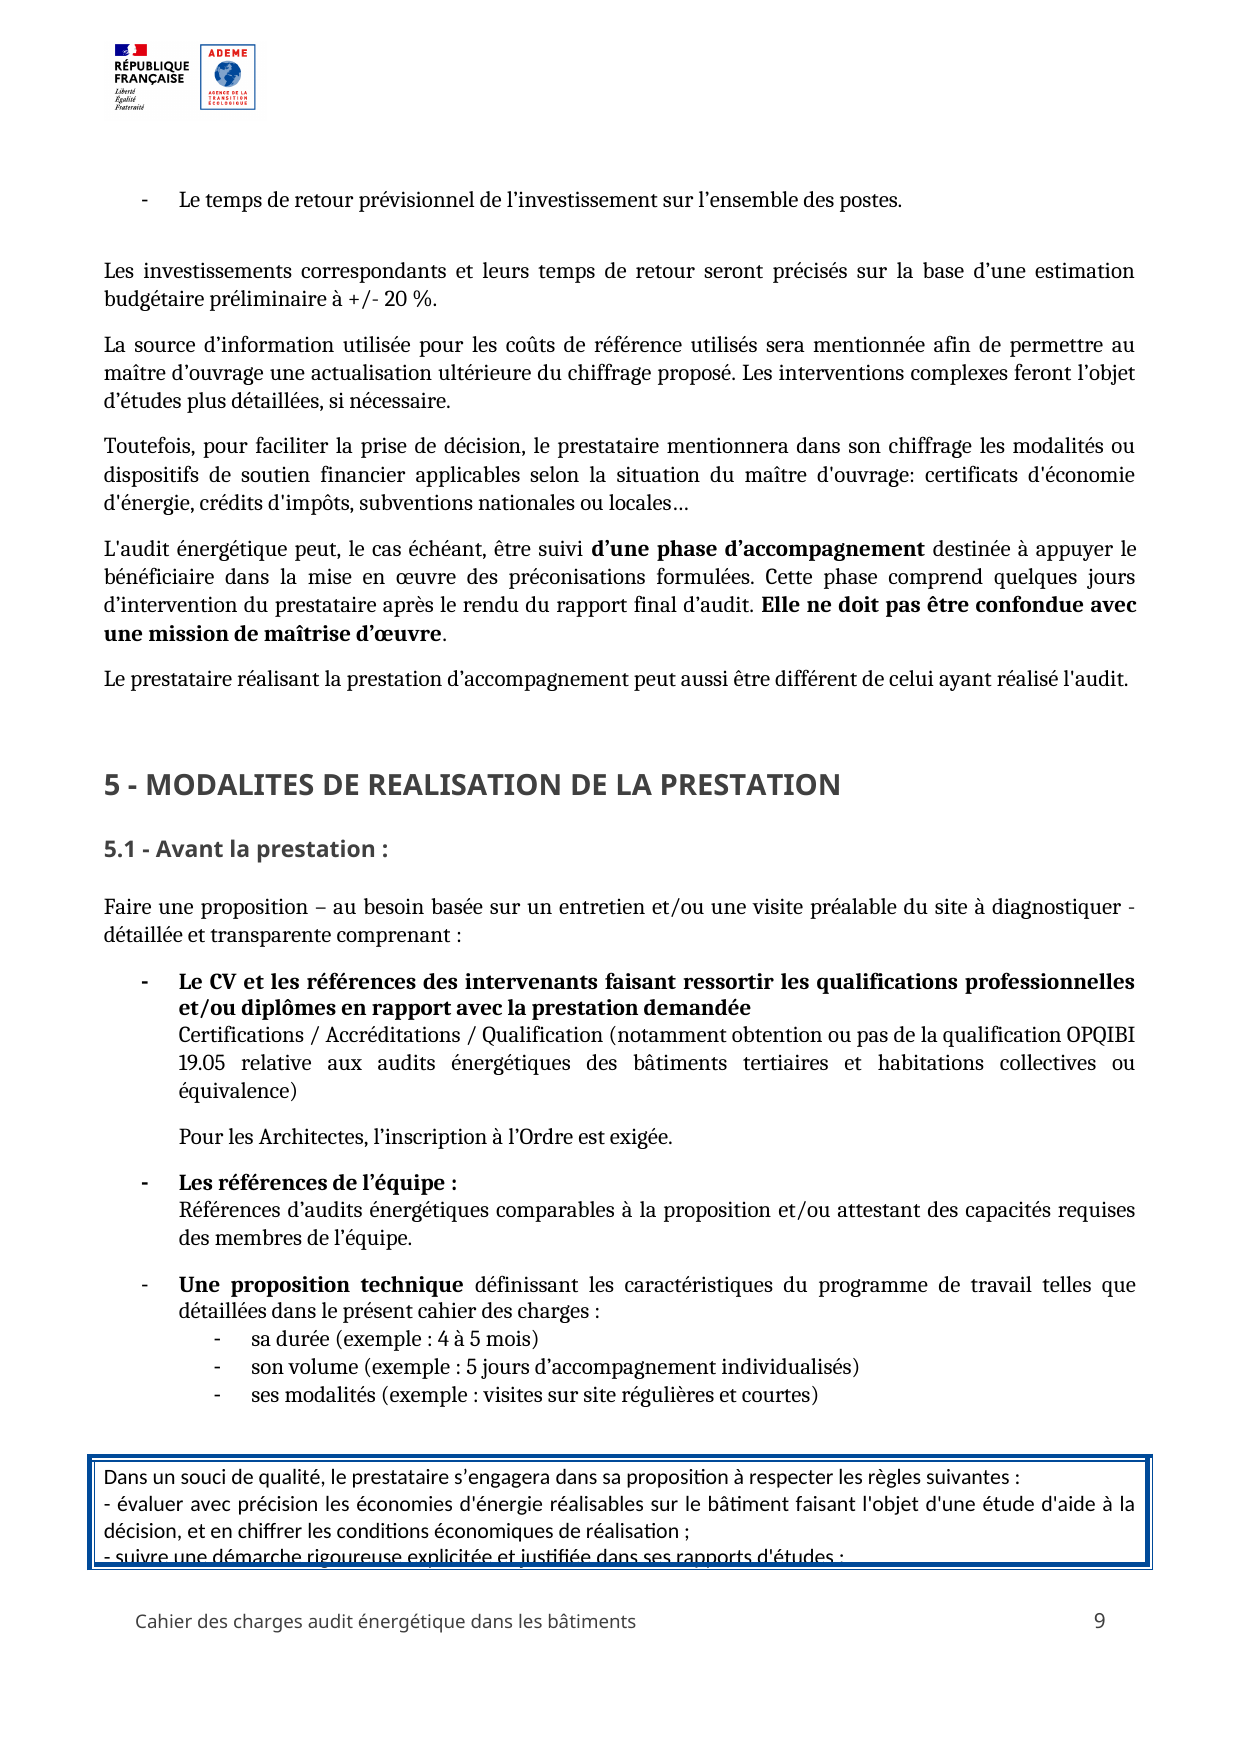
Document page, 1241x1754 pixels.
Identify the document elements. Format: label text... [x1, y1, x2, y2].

text Dans un souci de qualité, le prestataire s’engagera dans sa proposition à respecter les règles suivantes : [95, 1462, 1145, 1490]
text Toutefois, pour faciliter la prise de décision, le prestataire mentionnera dans son chiffrage les modalités ou dispositifs de soutien financier applicables selon la situation du maître d'ouvrage: certificats d'économie d'énergie, crédits d'impôts, subventions nationales ou locales… [103, 433, 1137, 517]
text La source d’information utilisée pour les coûts de référence utilisés sera mentionnée afin de permettre au maître d’ouvrage une actualisation ultérieure du chiffrage proposé. Les interventions complexes feront l’objet d’études plus détaillées, si nécessaire. [103, 331, 1137, 414]
list Le temps de retour prévisionnel de l’investissement sur l’ensemble des postes. [141, 185, 1137, 213]
text Faire une proposition – au besoin basée sur un entretien et/ou une visite préalable du site à diagnostiquer - détaillée et transparente comprenant : [103, 893, 1137, 948]
list son volume (exemple : 5 jours d’accompagnement individualisés) [214, 1352, 1137, 1381]
text L'audit énergétique peut, le cas échéant, être suivi d’une phase d’accompagnement destinée à appuyer le bénéficiaire dans la mise en œuvre des préconisations formulées. Cette phase comprend quelques jours d’intervention du prestataire après le rendu du rapport final d’audit. Elle ne doit pas être confondue avec une mission de maîtrise d’œuvre. [103, 535, 1137, 647]
list Les références de l’équipe : [141, 1168, 1137, 1197]
list sa durée (exemple : 4 à 5 mois) [214, 1324, 1137, 1352]
subtitle Avant la prestation : [103, 833, 1137, 864]
text Pour les Architectes, l’inscription à l’Ordre est exigée. [178, 1123, 1137, 1150]
picture [103, 41, 267, 121]
text Le prestataire réalisant la prestation d’accompagnement peut aussi être différent de celui ayant réalisé l'audit. [103, 666, 1137, 692]
text Certifications / Accréditations / Qualification (notamment obtention ou pas de la qualification OPQIBI 19.05 relative aux audits énergétiques des bâtiments tertiaires et habitations collectives ou équivalence) [178, 1021, 1137, 1105]
text - suivre une démarche rigoureuse explicitée et justifiée dans ses rapports d'études ; [103, 1543, 1137, 1562]
list Le CV et les références des intervenants faisant ressortir les qualifications professionnelles et/ou diplômes en rapport avec la prestation demandée [141, 967, 1137, 1021]
text Les investissements correspondants et leurs temps de retour seront précisés sur la base d’une estimation budgétaire préliminaire à +/- 20 %. [103, 258, 1137, 313]
text - évaluer avec précision les économies d'énergie réalisables sur le bâtiment faisant l'objet d'une étude d'aide à la décision, et en chiffrer les conditions économiques de réalisation ; [103, 1490, 1137, 1543]
subtitle MODALITES DE REALISATION DE LA PRESTATION [103, 764, 1137, 804]
list Une proposition technique définissant les caractéristiques du programme de travail telles que détaillées dans le présent cahier des charges : [141, 1270, 1137, 1324]
list ses modalités (exemple : visites sur site régulières et courtes) [214, 1381, 1137, 1408]
text Références d’audits énergétiques comparables à la proposition et/ou attestant des capacités requises des membres de l’équipe. [178, 1197, 1137, 1251]
